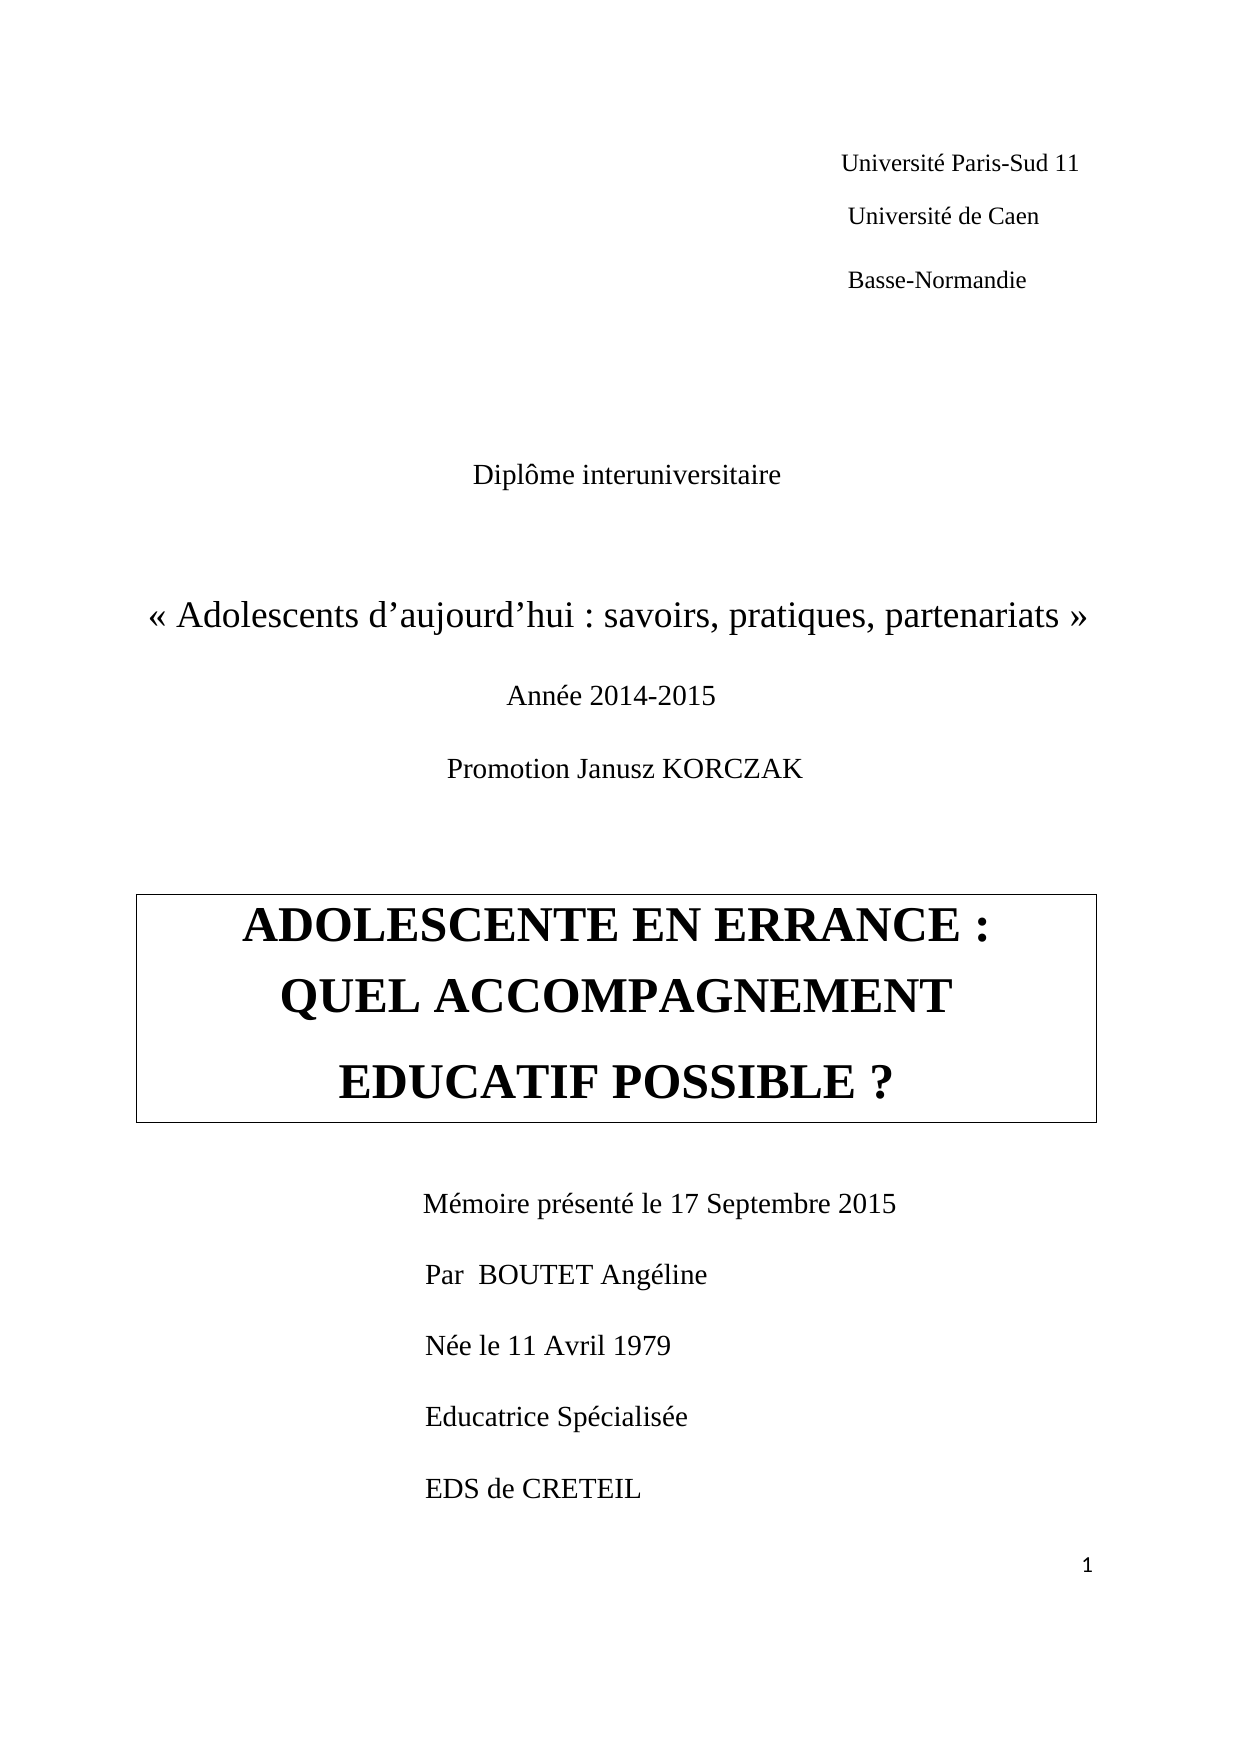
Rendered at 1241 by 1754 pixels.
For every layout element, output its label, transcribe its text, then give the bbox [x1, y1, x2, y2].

text EDS de CRETEIL [148, 1471, 1093, 1504]
text Educatrice Spécialisée [148, 1399, 1093, 1433]
text Université Paris-Sud 11 [148, 148, 1093, 176]
table_header ADOLESCENTE EN ERRANCE : [137, 895, 1096, 965]
text Université de Caen [148, 201, 1093, 230]
text « Adolescents d’aujourd’hui : savoirs, pratiques, partenariats » [148, 592, 1093, 636]
text Mémoire présenté le 17 Septembre 2015 [148, 1186, 1093, 1220]
table_cell QUEL ACCOMPAGNEMENT EDUCATIF POSSIBLE ? [137, 965, 1096, 1122]
text Année 2014-2015 [148, 678, 1093, 711]
text Par BOUTET Angéline [148, 1257, 1093, 1291]
text Diplôme interuniversitaire [148, 457, 1093, 491]
text Basse-Normandie [148, 265, 1093, 294]
text Née le 11 Avril 1979 [148, 1328, 1093, 1362]
text Promotion Janusz KORCZAK [148, 751, 1093, 785]
